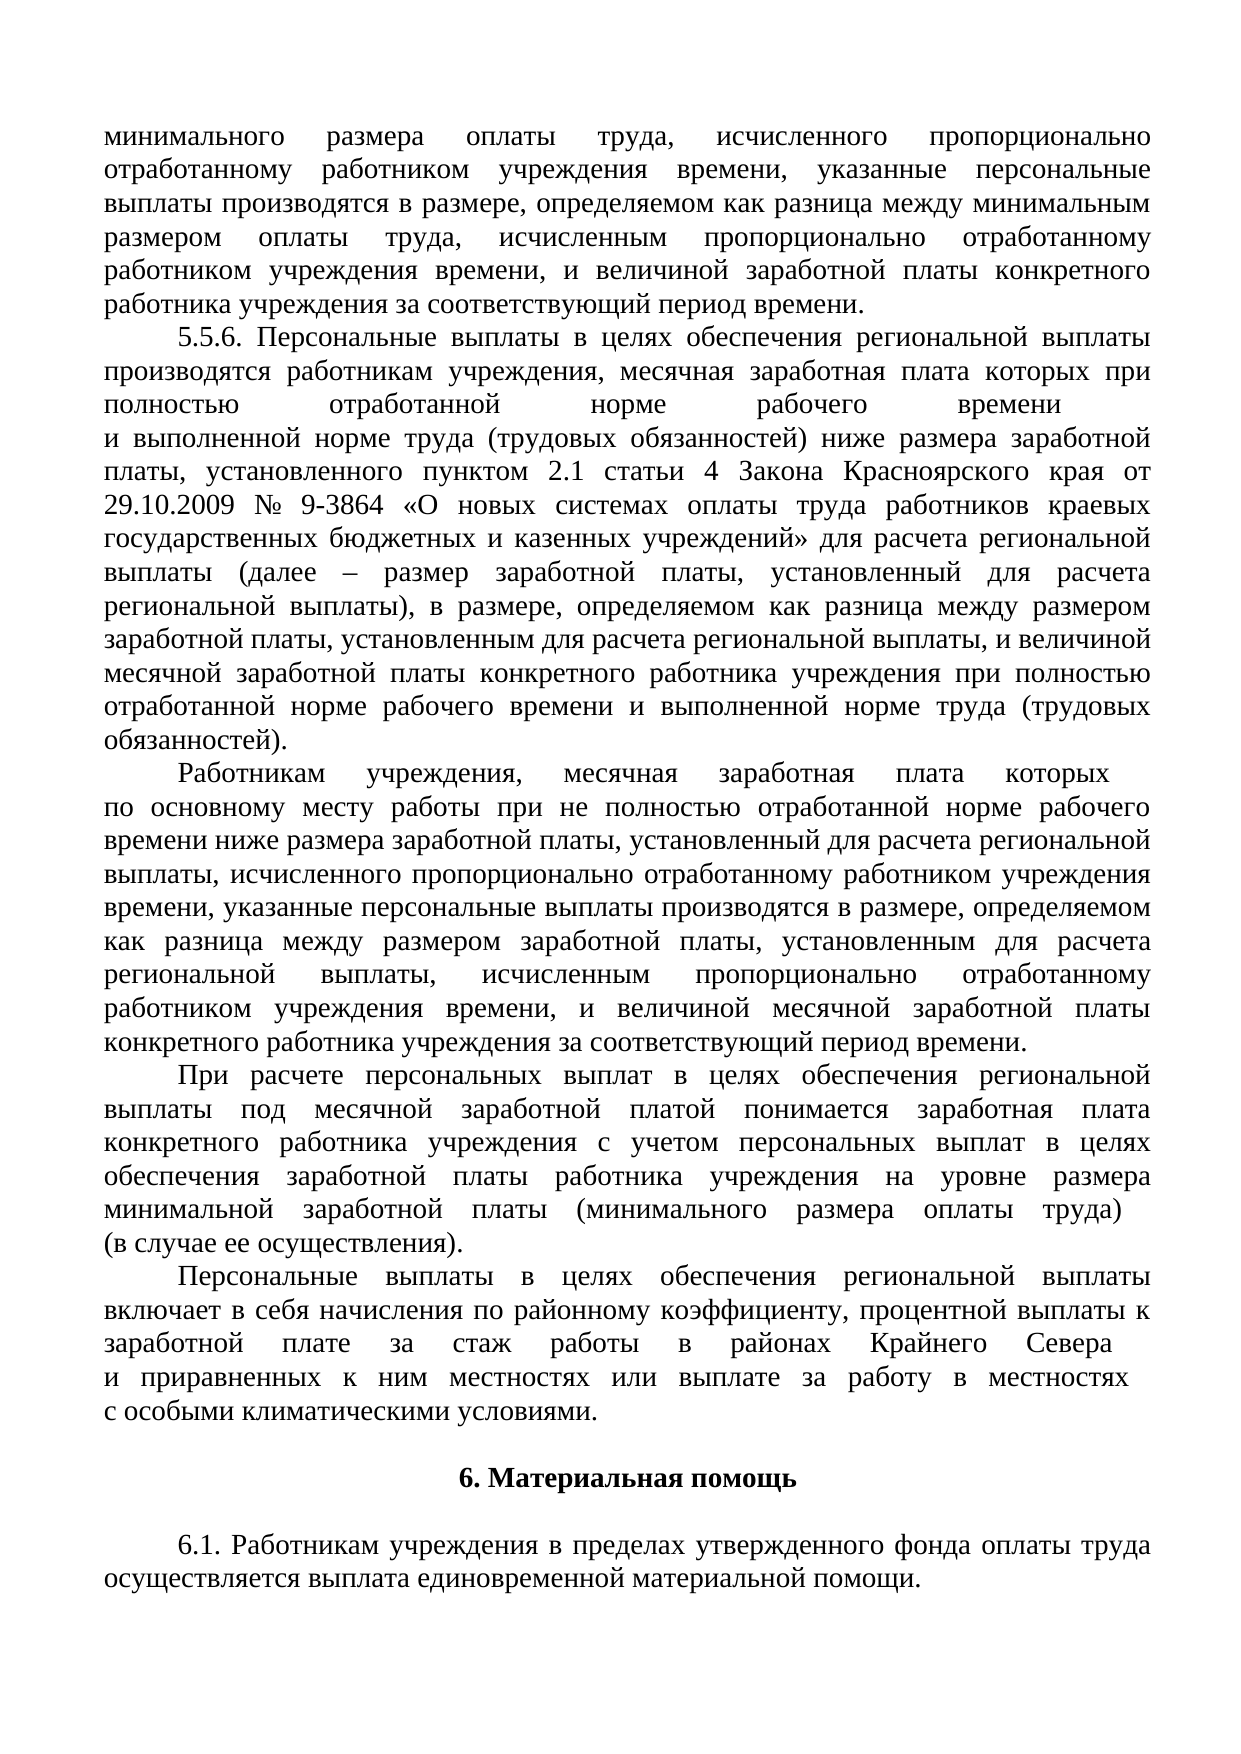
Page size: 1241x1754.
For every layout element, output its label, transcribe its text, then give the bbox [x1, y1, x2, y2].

text 6.1. Работникам учреждения в пределах утвержденного фонда оплаты труда осуществляется выплата единовременной материальной помощи. [103, 1527, 1152, 1594]
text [103, 118, 1152, 319]
text 5.5.6. Персональные выплаты в целях обеспечения региональной выплаты производятся работникам учреждения, месячная заработная плата которых при полностью отработанной норме рабочего времени и выполненной норме труда (трудовых обязанностей) ниже размера заработной платы, установленного пунктом 2.1 статьи 4 Закона Красноярского края от 29.10.2009 № 9-3864 «О новых системах оплаты труда работников краевых государственных бюджетных и казенных учреждений» для расчета региональной выплаты (далее – размер заработной платы, установленный для расчета региональной выплаты), в размере, определяемом как разница между размером заработной платы, установленным для расчета региональной выплаты, и величиной месячной заработной платы конкретного работника учреждения при полностью отработанной норме рабочего времени и выполненной норме труда (трудовых обязанностей). [103, 319, 1152, 755]
subtitle 6. Материальная помощь [103, 1460, 1152, 1493]
text Персональные выплаты в целях обеспечения региональной выплаты включает в себя начисления по районному коэффициенту, процентной выплаты к заработной плате за стаж работы в районах Крайнего Севера и приравненных к ним местностях или выплате за работу в местностях с особыми климатическими условиями. [103, 1258, 1152, 1426]
text Работникам учреждения, месячная заработная плата которых по основному месту работы при не полностью отработанной норме рабочего времени ниже размера заработной платы, установленный для расчета региональной выплаты, исчисленного пропорционально отработанному работником учреждения времени, указанные персональные выплаты производятся в размере, определяемом как разница между размером заработной платы, установленным для расчета региональной выплаты, исчисленным пропорционально отработанному работником учреждения времени, и величиной месячной заработной платы конкретного работника учреждения за соответствующий период времени. [103, 755, 1152, 1057]
text При расчете персональных выплат в целях обеспечения региональной выплаты под месячной заработной платой понимается заработная плата конкретного работника учреждения с учетом персональных выплат в целях обеспечения заработной платы работника учреждения на уровне размера минимальной заработной платы (минимального размера оплаты труда) (в случае ее осуществления). [103, 1057, 1152, 1258]
